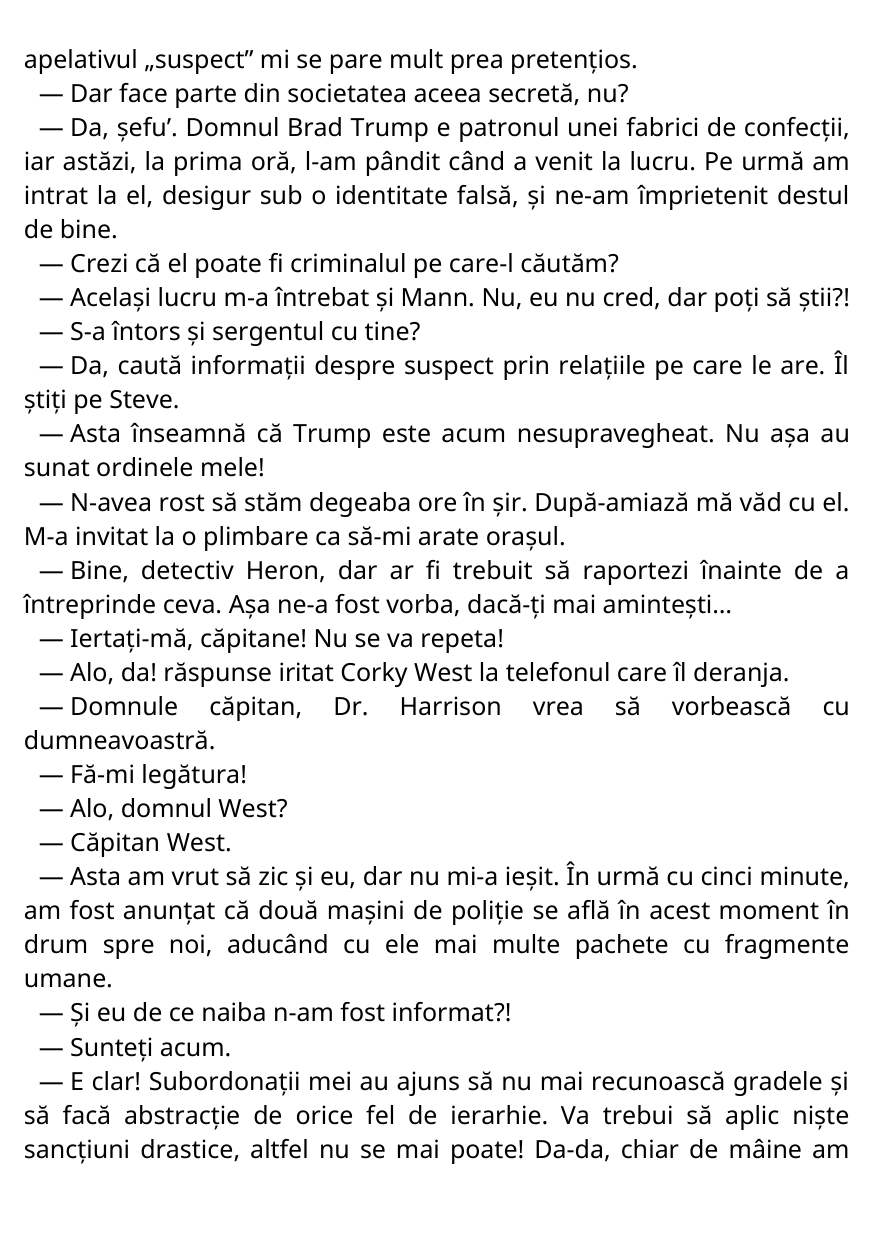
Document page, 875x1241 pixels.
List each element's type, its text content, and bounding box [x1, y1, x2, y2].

text — Sunteţi acum. [24, 1029, 850, 1063]
text — Şi eu de ce naiba n-am fost informat?! [24, 995, 850, 1029]
text — Crezi că el poate fi criminalul pe care-l căutăm? [24, 246, 850, 280]
text — Bine, detectiv Heron, dar ar fi trebuit să raportezi înainte de a întreprinde ceva. Aşa ne-a fost vorba, dacă-ţi mai aminteşti… [24, 552, 850, 620]
text — Alo, da! răspunse iritat Corky West la telefonul care îl deranja. [24, 654, 850, 688]
text — Alo, domnul West? [24, 791, 850, 825]
text — Domnule căpitan, Dr. Harrison vrea să vorbească cu dumneavoastră. [24, 688, 850, 757]
text — Asta am vrut să zic şi eu, dar nu mi-a ieşit. În urmă cu cinci minute, am fost anunţat că două maşini de poliţie se află în acest moment în drum spre noi, aducând cu ele mai multe pachete cu fragmente umane. [24, 859, 850, 995]
text — Dar face parte din societatea aceea secretă, nu? [24, 75, 850, 109]
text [24, 41, 850, 75]
text — Fă-mi legătura! [24, 757, 850, 791]
text — Da, caută informaţii despre suspect prin relaţiile pe care le are. Îl ştiţi pe Steve. [24, 348, 850, 416]
text — Căpitan West. [24, 825, 850, 859]
text — Acelaşi lucru m-a întrebat şi Mann. Nu, eu nu cred, dar poţi să ştii?! [24, 280, 850, 314]
text — N-avea rost să stăm degeaba ore în şir. După-amiază mă văd cu el. M-a invitat la o plimbare ca să-mi arate oraşul. [24, 484, 850, 552]
text — Da, şefu’. Domnul Brad Trump e patronul unei fabrici de confecţii, iar astăzi, la prima oră, l-am pândit când a venit la lucru. Pe urmă am intrat la el, desigur sub o identitate falsă, şi ne-am împrietenit destul de bine. [24, 109, 850, 246]
text — Asta înseamnă că Trump este acum nesupravegheat. Nu aşa au sunat ordinele mele! [24, 416, 850, 484]
text — S-a întors şi sergentul cu tine? [24, 314, 850, 348]
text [24, 1063, 850, 1165]
text — Iertaţi-mă, căpitane! Nu se va repeta! [24, 620, 850, 654]
